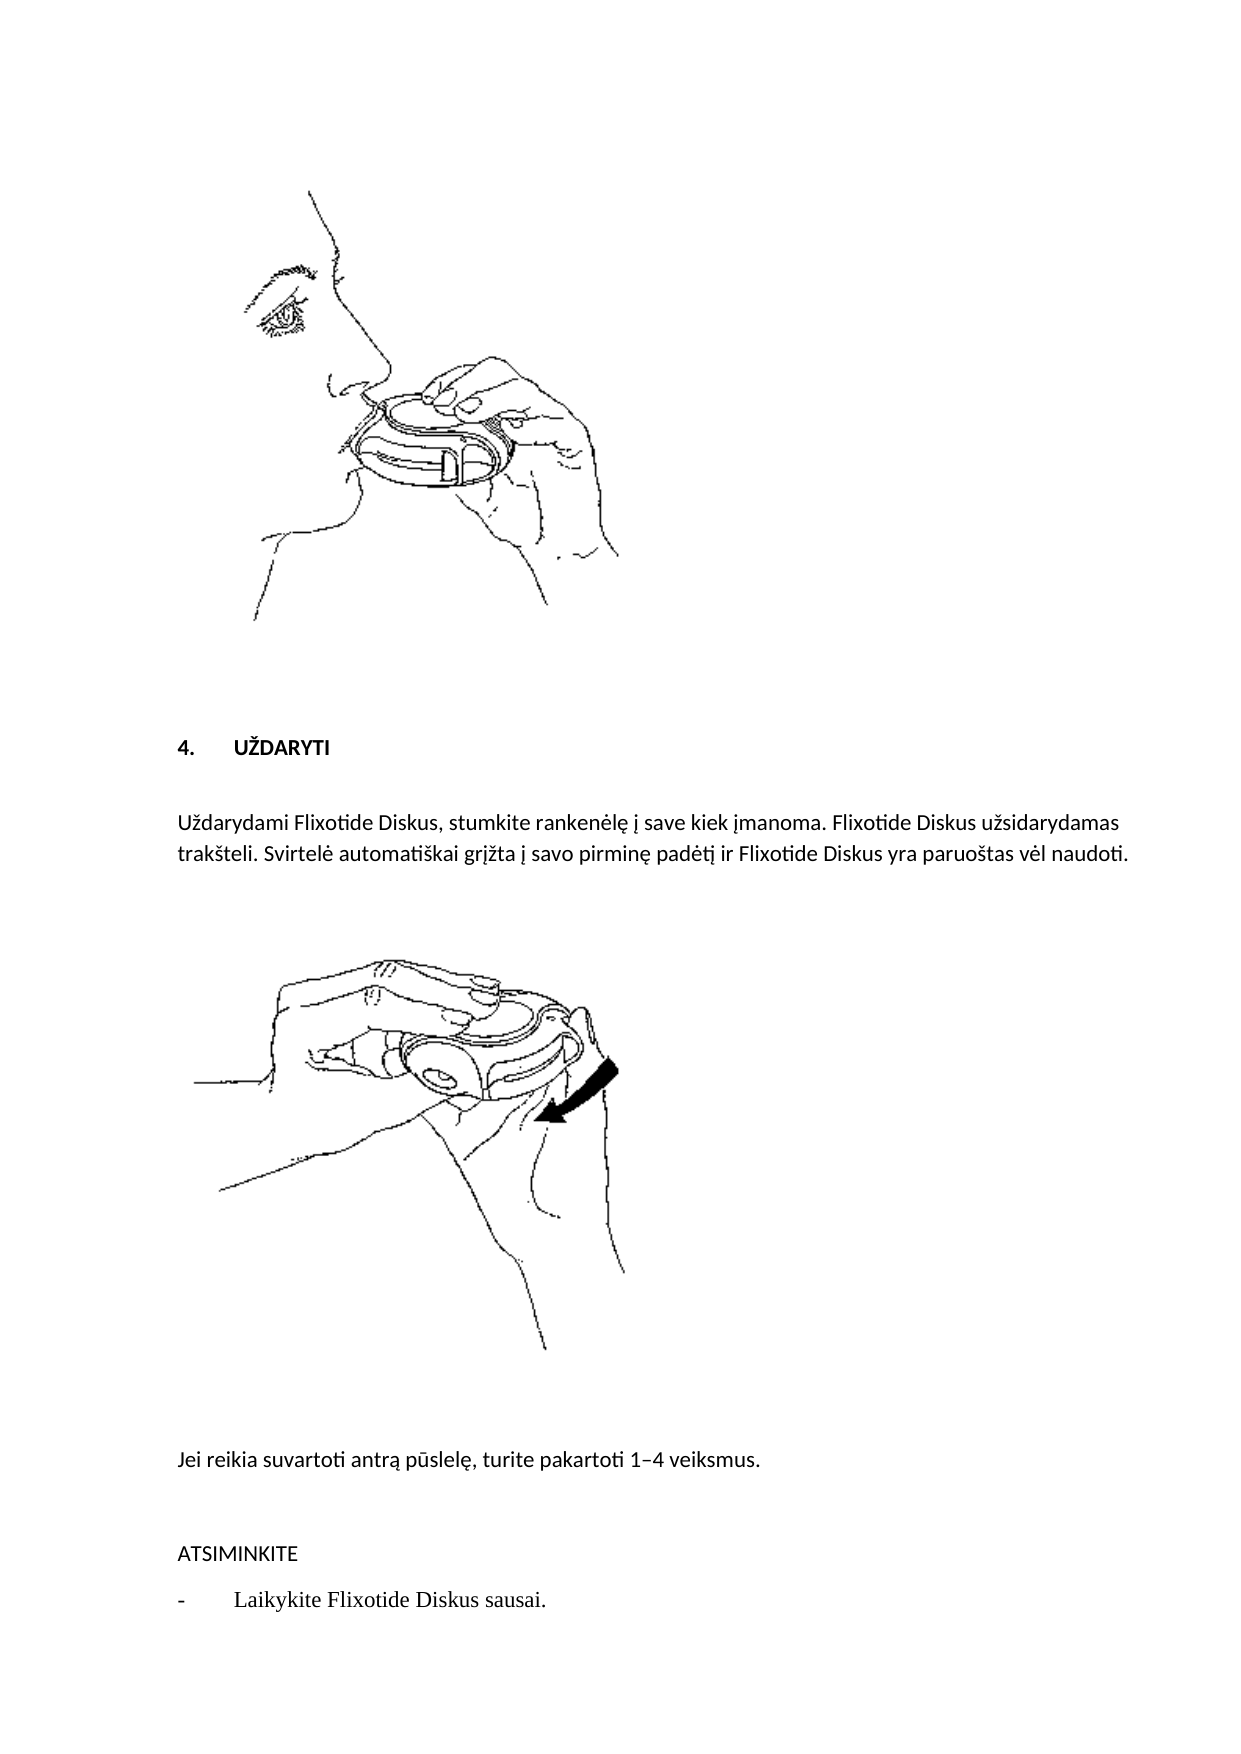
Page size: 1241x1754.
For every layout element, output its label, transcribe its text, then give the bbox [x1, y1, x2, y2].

list UŽDARYTI [177, 733, 1181, 762]
text Uždarydami Flixotide Diskus, stumkite rankenėlę į save kiek įmanoma. Flixotide Diskus užsidarydamas trakšteli. Svirtelė automatiškai grįžta į savo pirminę padėtį ir Flixotide Diskus yra paruoštas vėl naudoti. [177, 808, 1181, 867]
list Laikykite Flixotide Diskus sausai. [177, 1586, 1181, 1612]
text Atsiminkite [177, 1539, 1181, 1567]
text Jei reikia suvartoti antrą pūslelę, turite pakartoti 1–4 veiksmus. [177, 1445, 1181, 1473]
picture [177, 177, 639, 668]
picture [177, 932, 639, 1380]
